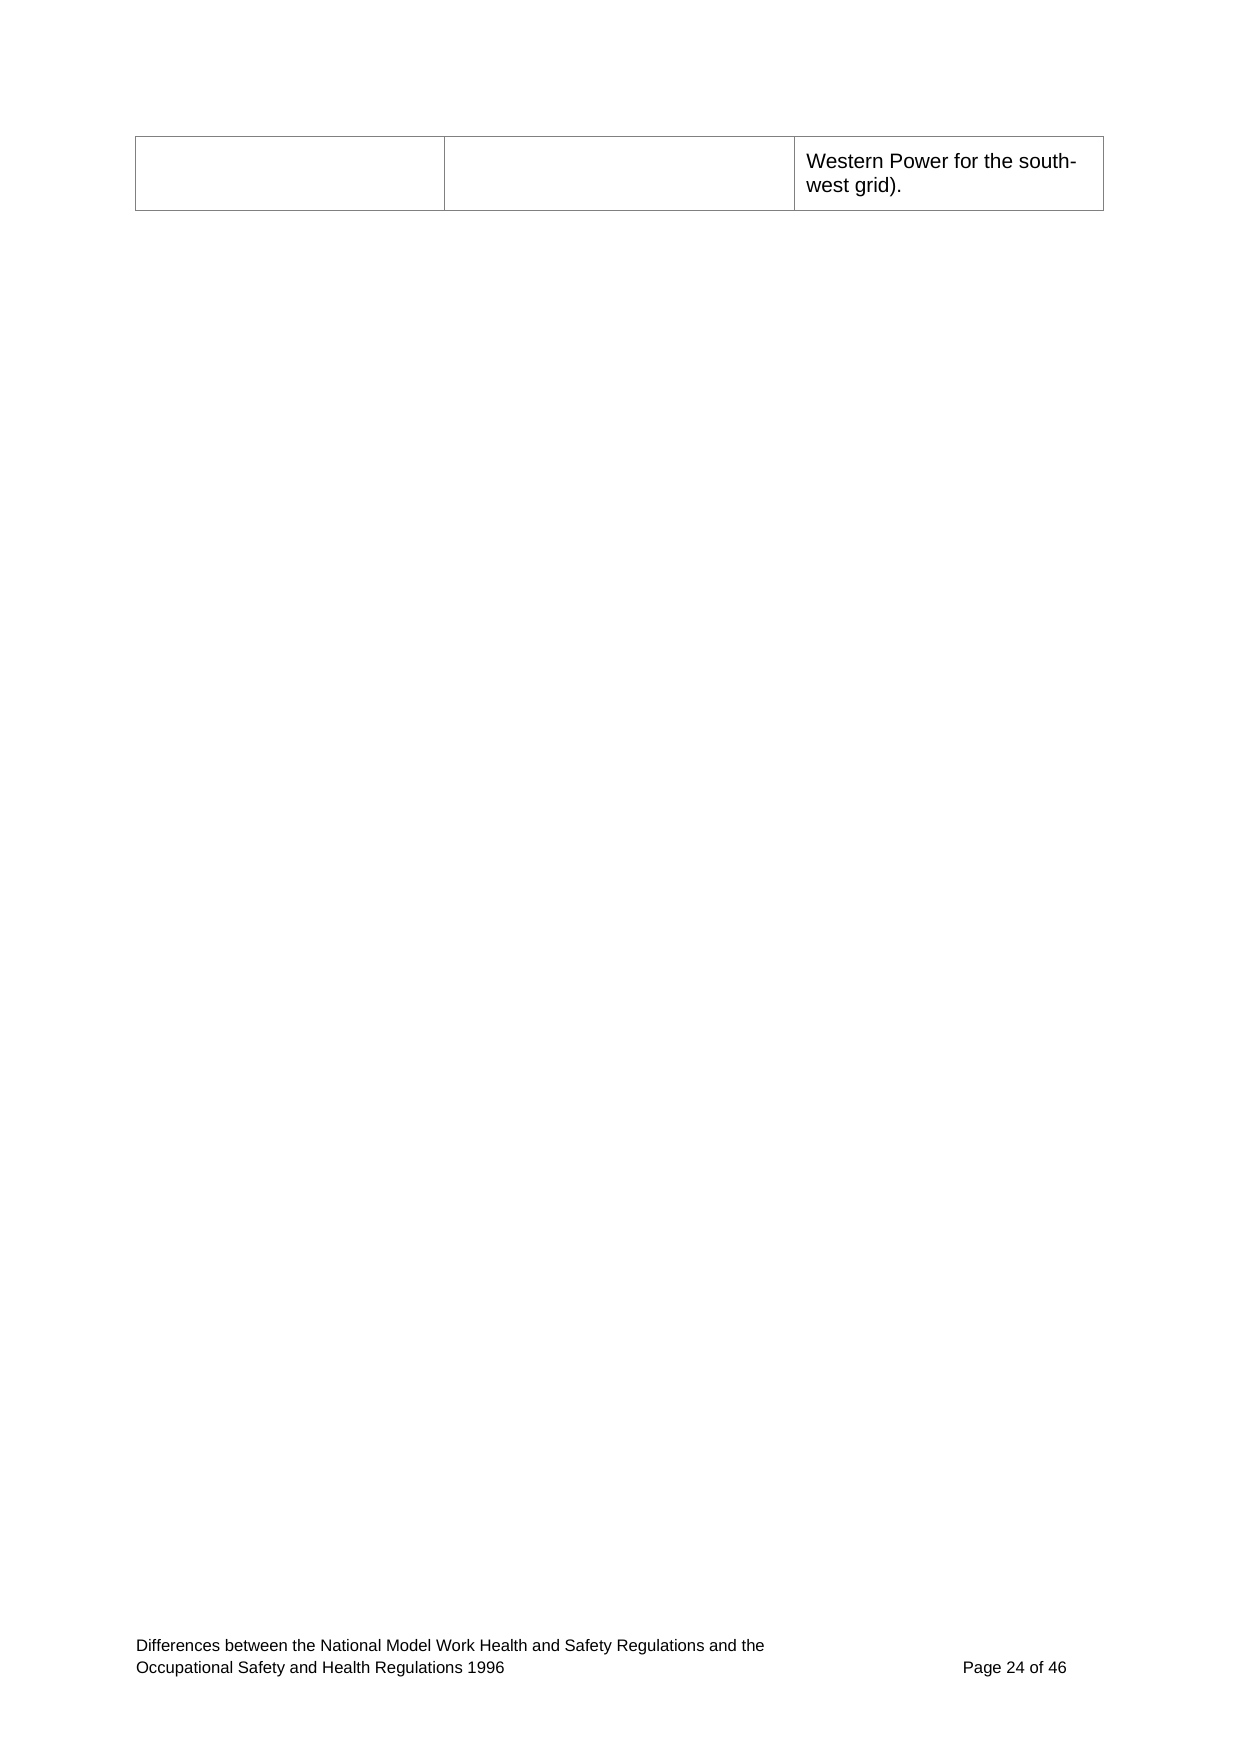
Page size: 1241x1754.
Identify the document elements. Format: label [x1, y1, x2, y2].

table_cell [136, 137, 444, 210]
table_cell [795, 137, 1103, 210]
table_cell [445, 137, 794, 210]
